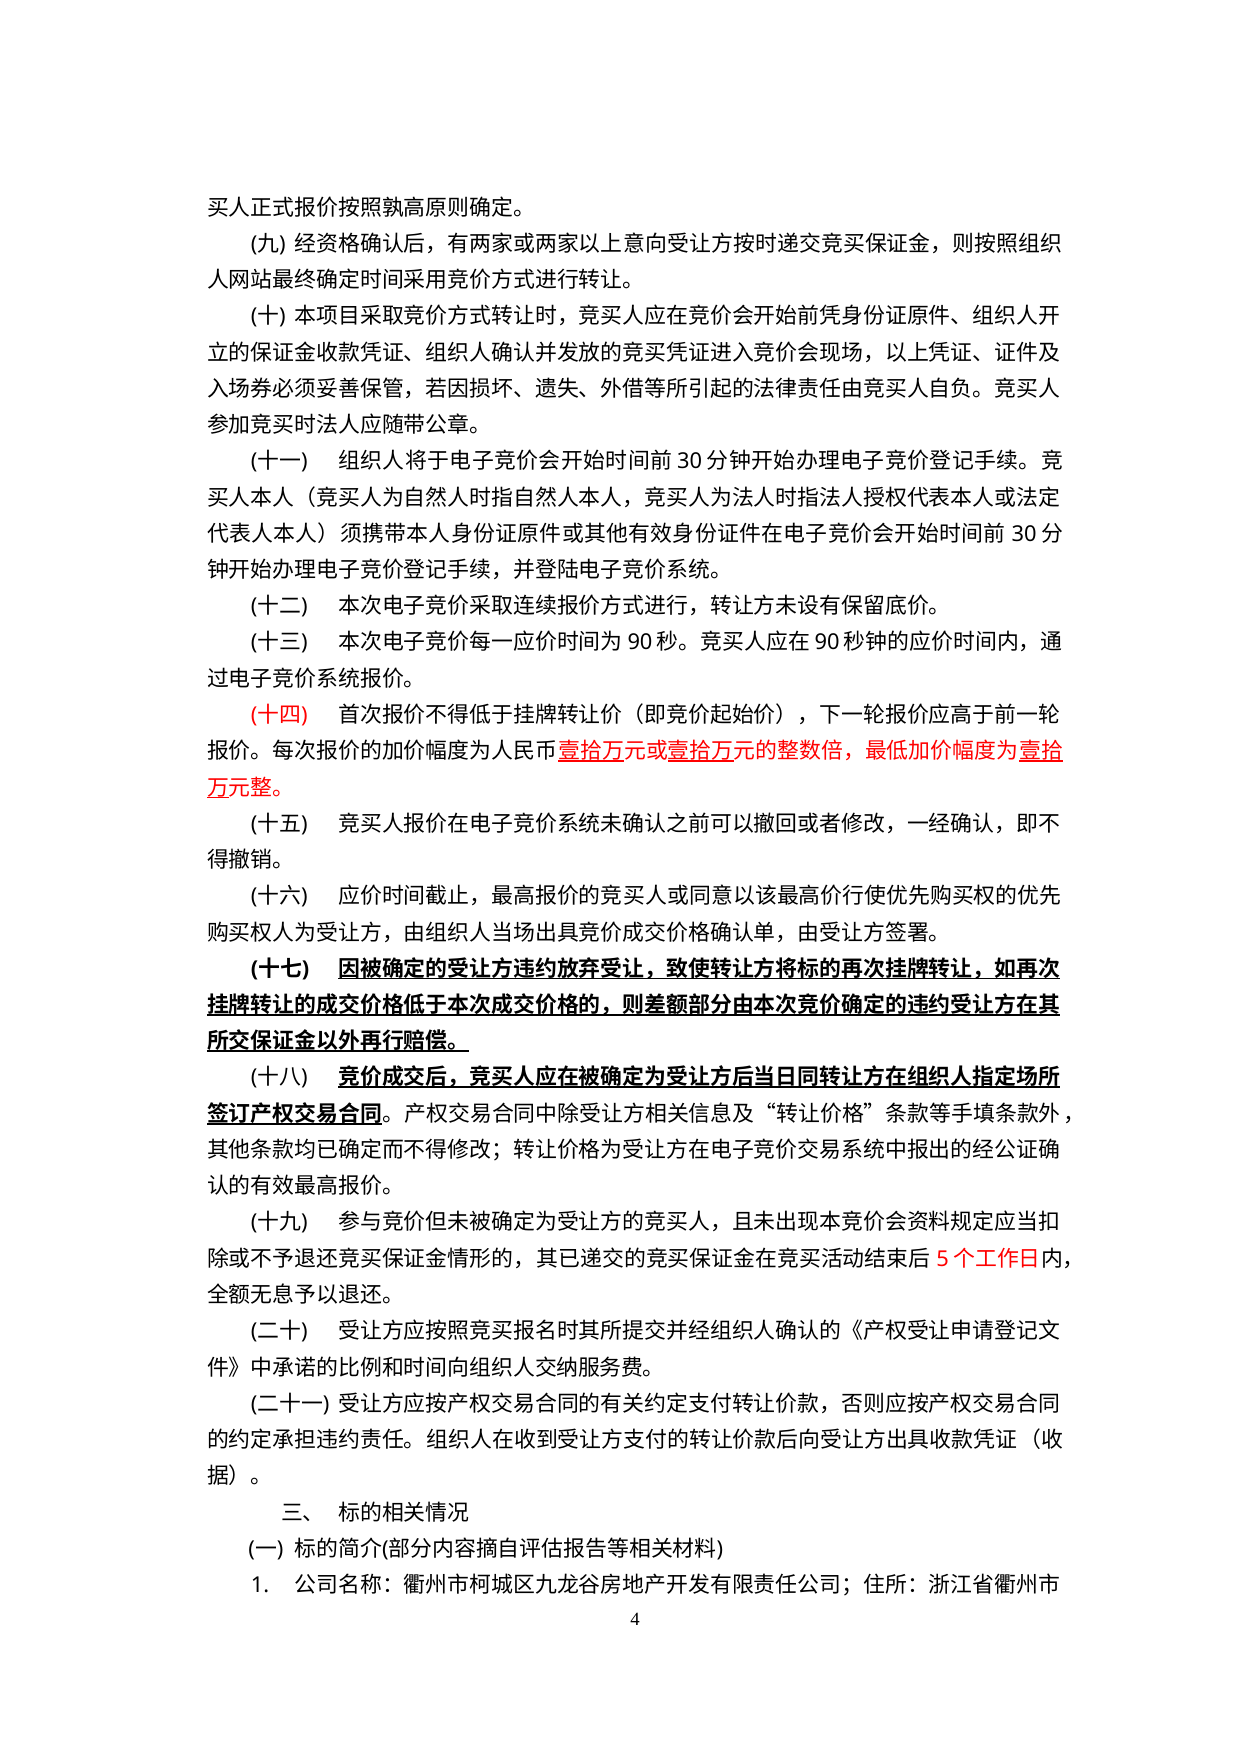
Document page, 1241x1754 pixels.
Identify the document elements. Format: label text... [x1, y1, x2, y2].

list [207, 1565, 1063, 1601]
list 本次电子竞价每一应价时间为90秒。竞买人应在90秒钟的应价时间内，通过电子竞价系统报价。 [207, 622, 1063, 695]
list 受让方应按照竞买报名时其所提交并经组织人确认的《产权受让申请登记文件》中承诺的比例和时间向组织人交纳服务费。 [207, 1311, 1063, 1383]
list 竞价成交后，竞买人应在被确定为受让方后当日同转让方在组织人指定场所签订产权交易合同。产权交易合同中除受让方相关信息及“转让价格”条款等手填条款外，其他条款均已确定而不得修改；转让价格为受让方在电子竞价交易系统中报出的经公证确认的有效最高报价。 [207, 1057, 1063, 1202]
list 组织人将于电子竞价会开始时间前30分钟开始办理电子竞价登记手续。竞买人本人（竞买人为自然人时指自然人本人，竞买人为法人时指法人授权代表本人或法定代表人本人）须携带本人身份证原件或其他有效身份证件在电子竞价会开始时间前30分钟开始办理电子竞价登记手续，并登陆电子竞价系统。 [207, 441, 1063, 586]
list 因被确定的受让方违约放弃受让，致使转让方将标的再次挂牌转让，如再次挂牌转让的成交价格低于本次成交价格的，则差额部分由本次竞价确定的违约受让方在其所交保证金以外再行赔偿。 [207, 948, 1063, 1057]
list 首次报价不得低于挂牌转让价（即竞价起始价），下一轮报价应高于前一轮报价。每次报价的加价幅度为人民币壹拾万元或壹拾万元的整数倍，最低加价幅度为壹拾万元整。 [207, 695, 1063, 803]
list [207, 187, 1063, 223]
list 参与竞价但未被确定为受让方的竞买人，且未出现本竞价会资料规定应当扣除或不予退还竞买保证金情形的，其已递交的竞买保证金在竞买活动结束后5个工作日内，全额无息予以退还。 [207, 1202, 1063, 1311]
list 标的简介(部分内容摘自评估报告等相关材料) [207, 1528, 1063, 1565]
list 本次电子竞价采取连续报价方式进行，转让方未设有保留底价。 [207, 586, 1063, 622]
list 竞买人报价在电子竞价系统未确认之前可以撤回或者修改，一经确认，即不得撤销。 [207, 803, 1063, 876]
list 受让方应按产权交易合同的有关约定支付转让价款，否则应按产权交易合同的约定承担违约责任。组织人在收到受让方支付的转让价款后向受让方出具收款凭证（收据）。 [207, 1383, 1063, 1492]
list 经资格确认后，有两家或两家以上意向受让方按时递交竞买保证金，则按照组织人网站最终确定时间采用竞价方式进行转让。 [207, 223, 1063, 296]
list 应价时间截止，最高报价的竞买人或同意以该最高价行使优先购买权的优先购买权人为受让方，由组织人当场出具竞价成交价格确认单，由受让方签署。 [207, 876, 1063, 948]
list 标的相关情况 [281, 1492, 1063, 1528]
list 本项目采取竞价方式转让时，竞买人应在竞价会开始前凭身份证原件、组织人开立的保证金收款凭证、组织人确认并发放的竞买凭证进入竞价会现场，以上凭证、证件及入场券必须妥善保管，若因损坏、遗失、外借等所引起的法律责任由竞买人自负。竞买人参加竞买时法人应随带公章。 [207, 296, 1063, 441]
